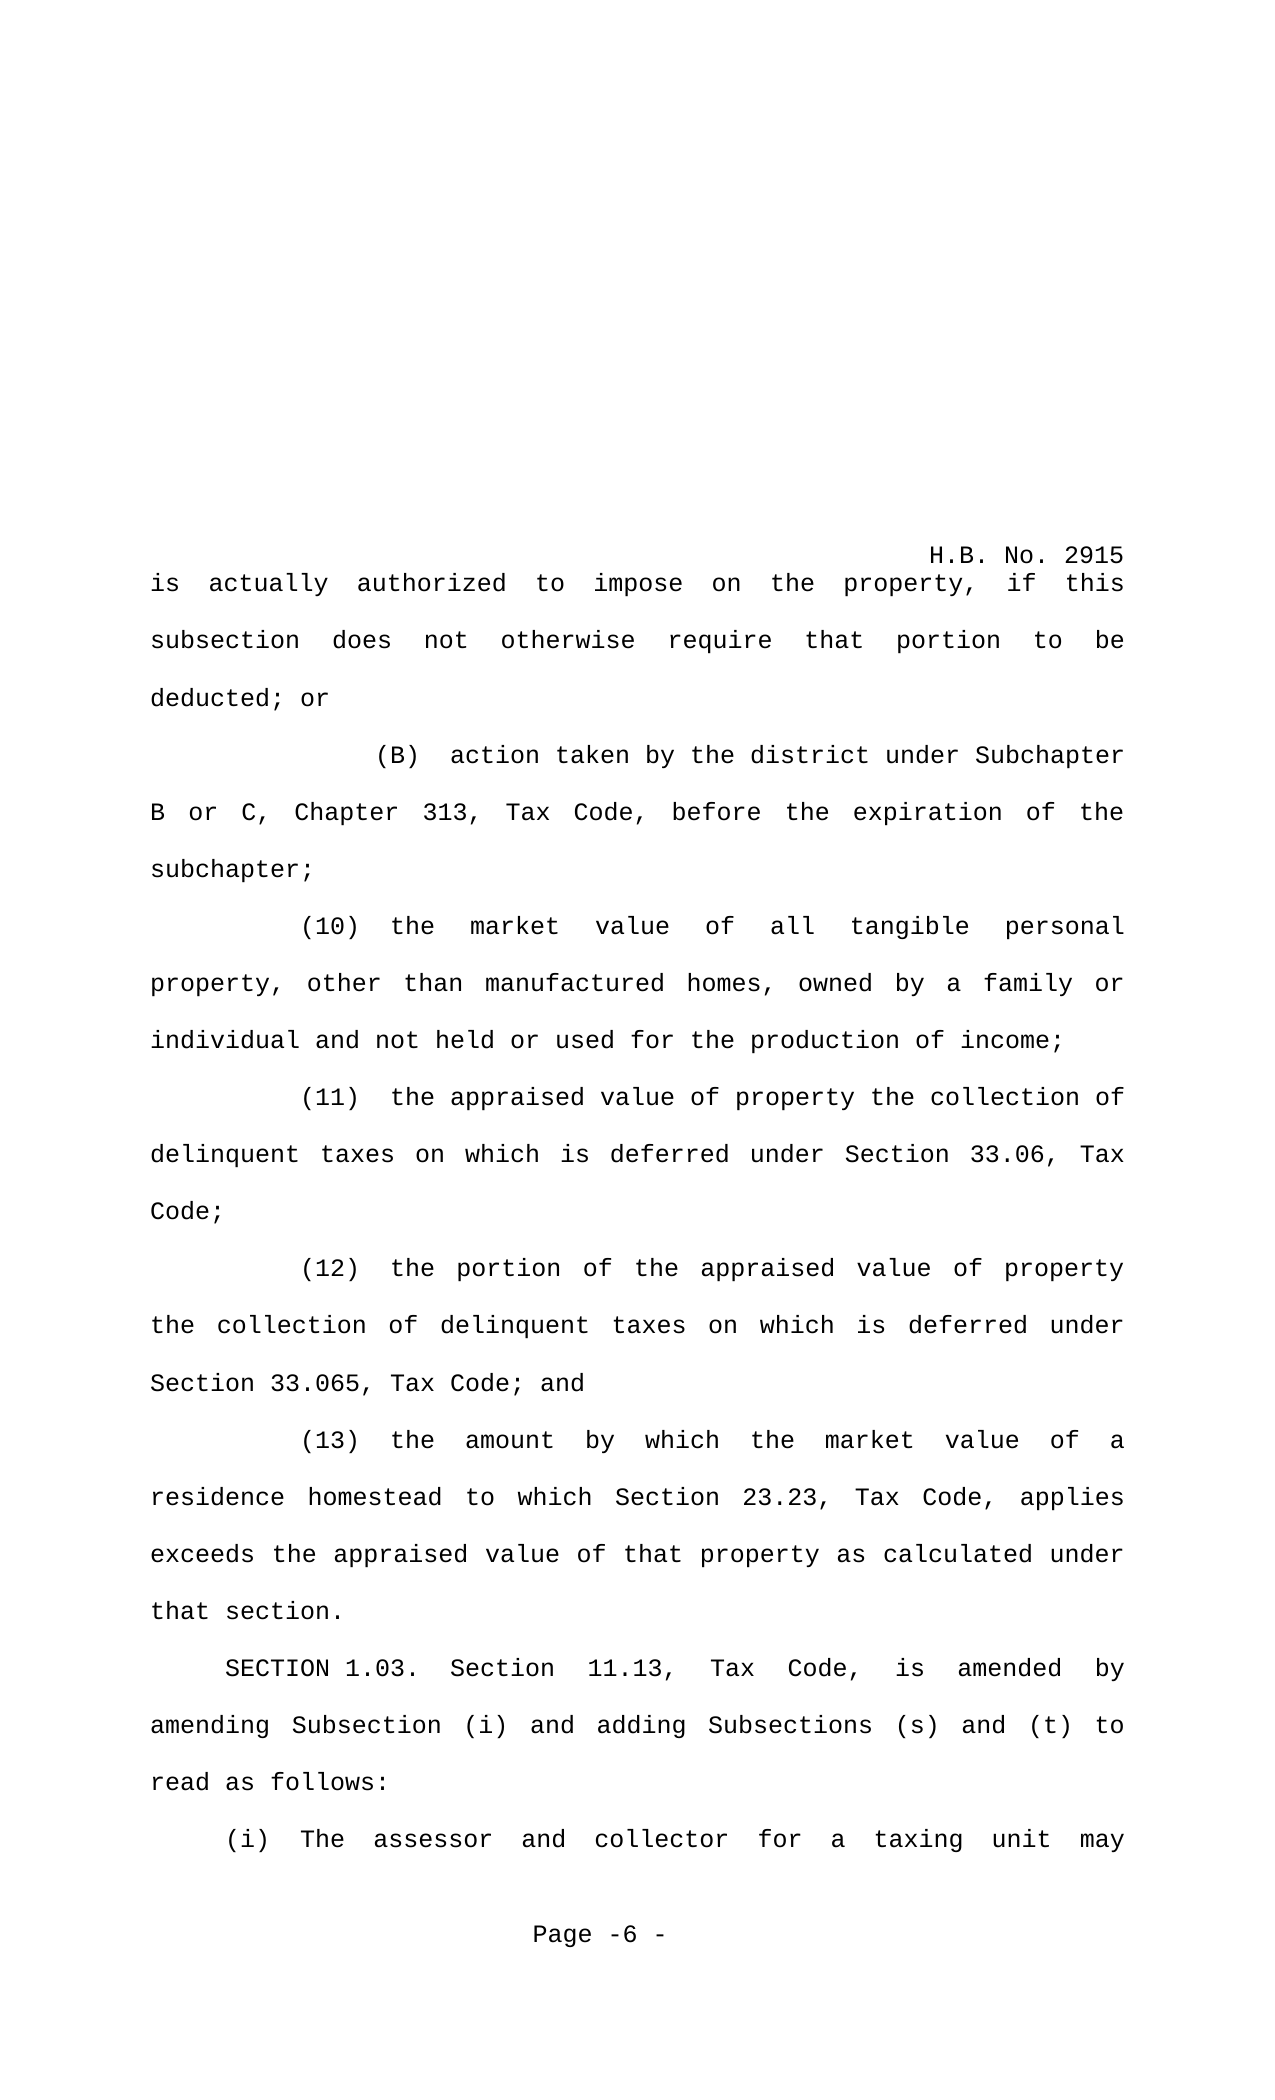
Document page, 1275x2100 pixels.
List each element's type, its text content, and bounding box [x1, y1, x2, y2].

text (13) the amount by which the market value of a residence homestead to which Section 23.23, Tax Code, applies exceeds the appraised value of that property as calculated under that section. [150, 1427, 1125, 1627]
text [150, 1827, 1125, 1855]
text (10) the market value of all tangible personal property, other than manufactured homes, owned by a family or individual and not held or used for the production of income; [150, 913, 1125, 1056]
text (11) the appraised value of property the collection of delinquent taxes on which is deferred under Section 33.06, Tax Code; [150, 1084, 1125, 1227]
text (B) action taken by the district under Subchapter B or C, Chapter 313, Tax Code, before the expiration of the subchapter; [150, 742, 1125, 885]
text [150, 571, 1125, 713]
text (12) the portion of the appraised value of property the collection of delinquent taxes on which is deferred under Section 33.065, Tax Code; and [150, 1256, 1125, 1398]
text SECTION 1.03. Section 11.13, Tax Code, is amended by amending Subsection (i) and adding Subsections (s) and (t) to read as follows: [150, 1655, 1125, 1798]
